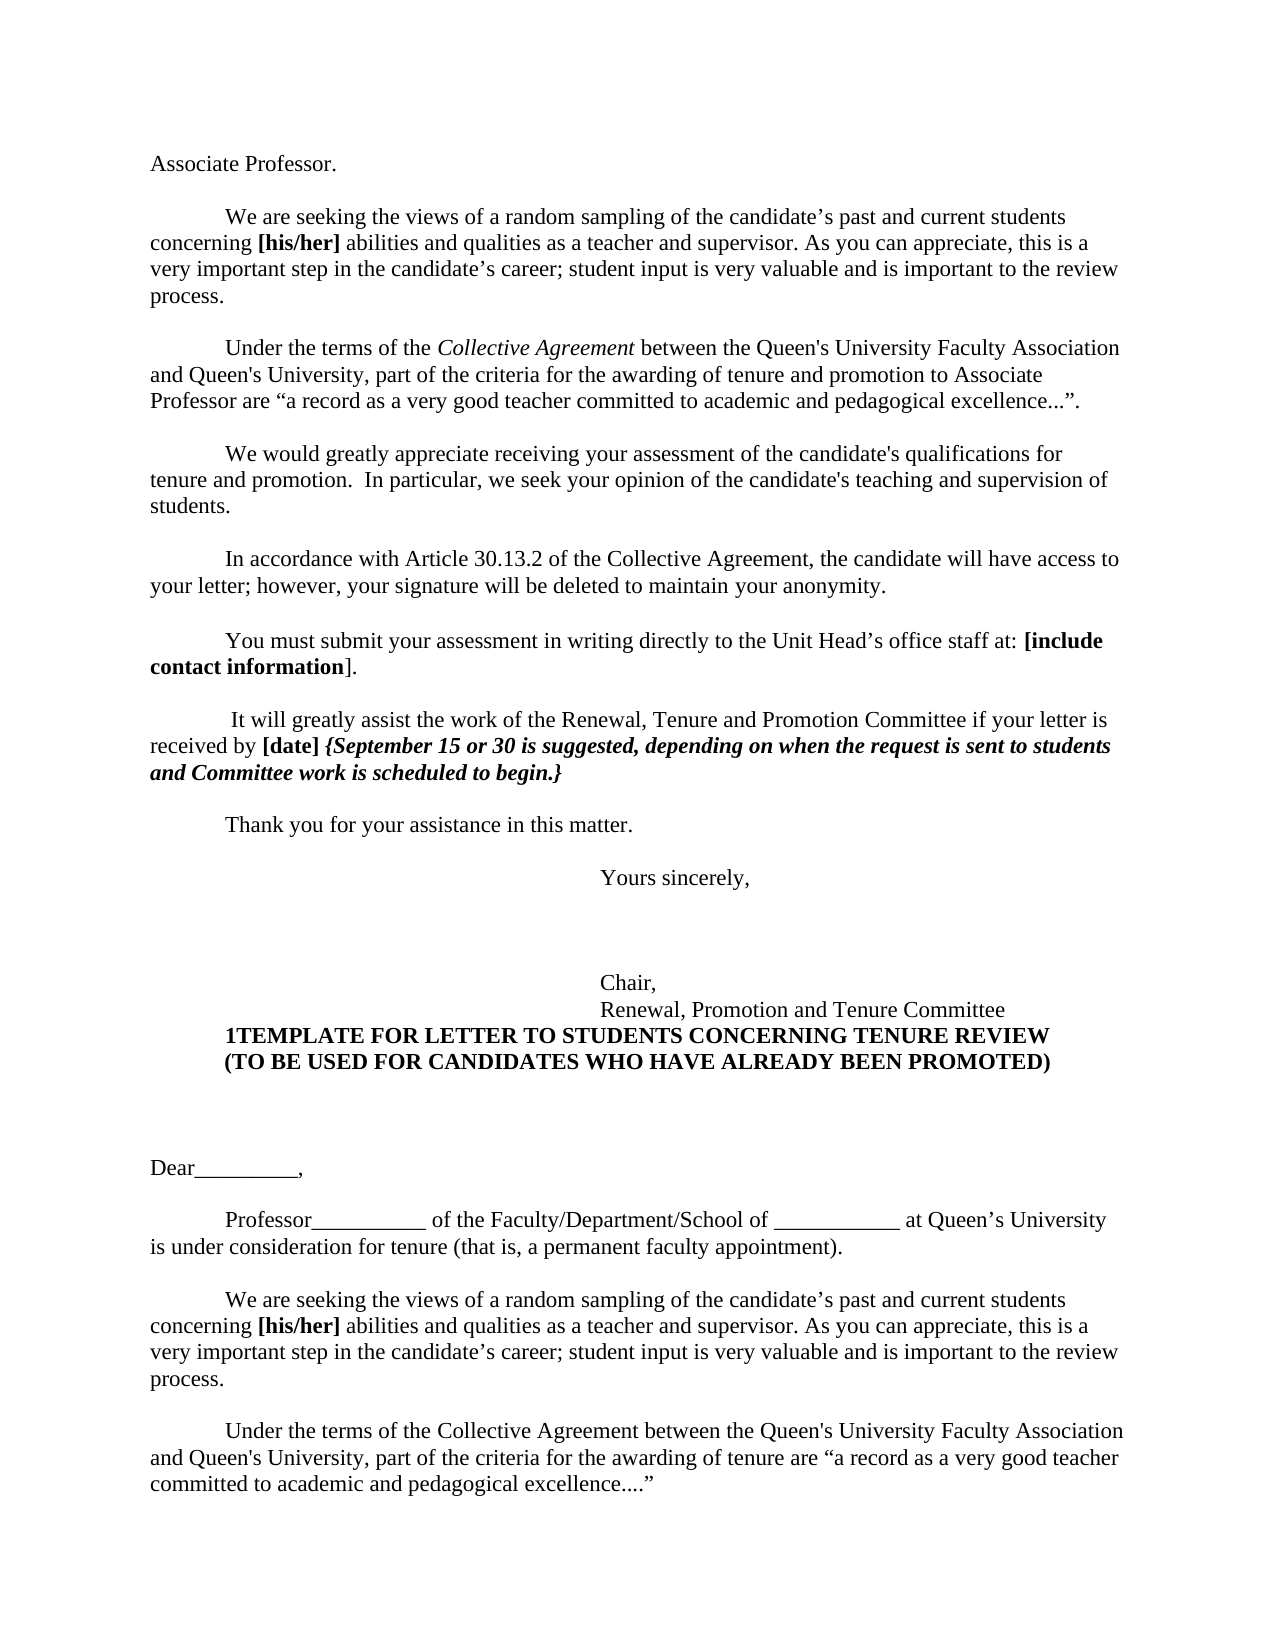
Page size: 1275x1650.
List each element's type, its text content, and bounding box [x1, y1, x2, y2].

text TEMPLATE FOR LETTER TO STUDENTS CONCERNING TENURE REVIEW [150, 1022, 1125, 1048]
text We would greatly appreciate receiving your assessment of the candidate's qualifications for tenure and promotion. In particular, we seek your opinion of the candidate's teaching and supervision of students. [150, 440, 1125, 519]
text Yours sincerely, [150, 864, 1125, 890]
text In accordance with Article 30.13.2 of the Collective Agreement, the candidate will have access to your letter; however, your signature will be deleted to maintain your anonymity. [150, 545, 1125, 598]
text Thank you for your assistance in this matter. [150, 811, 1125, 838]
text Dear_________, [150, 1154, 1125, 1180]
text Chair, [150, 969, 1125, 996]
text Under the terms of the Collective Agreement between the Queen's University Faculty Association and Queen's University, part of the criteria for the awarding of tenure and promotion to Associate Professor are “a record as a very good teacher committed to academic and pedagogical excellence...”. [150, 334, 1125, 413]
text Professor__________ of the Faculty/Department/School of ___________ at Queen’s University is under consideration for tenure (that is, a permanent faculty appointment). [150, 1207, 1125, 1259]
text (TO BE USED FOR CANDIDATES WHO HAVE ALREADY BEEN PROMOTED) [150, 1048, 1125, 1075]
text You must submit your assessment in writing directly to the Unit Head’s office staff at: [include contact information]. [150, 627, 1125, 679]
text It will greatly assist the work of the Renewal, Tenure and Promotion Committee if your letter is received by [date] {September 15 or 30 is suggested, depending on when the request is sent to students and Committee work is scheduled to begin.} [150, 706, 1125, 785]
text We are seeking the views of a random sampling of the candidate’s past and current students concerning [his/her] abilities and qualities as a teacher and supervisor. As you can appreciate, this is a very important step in the candidate’s career; student input is very valuable and is important to the review process. [150, 1286, 1125, 1391]
text We are seeking the views of a random sampling of the candidate’s past and current students concerning [his/her] abilities and qualities as a teacher and supervisor. As you can appreciate, this is a very important step in the candidate’s career; student input is very valuable and is important to the review process. [150, 203, 1125, 308]
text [150, 150, 1125, 176]
text Renewal, Promotion and Tenure Committee [150, 996, 1125, 1022]
text Under the terms of the Collective Agreement between the Queen's University Faculty Association and Queen's University, part of the criteria for the awarding of tenure are “a record as a very good teacher committed to academic and pedagogical excellence....” [150, 1417, 1125, 1496]
